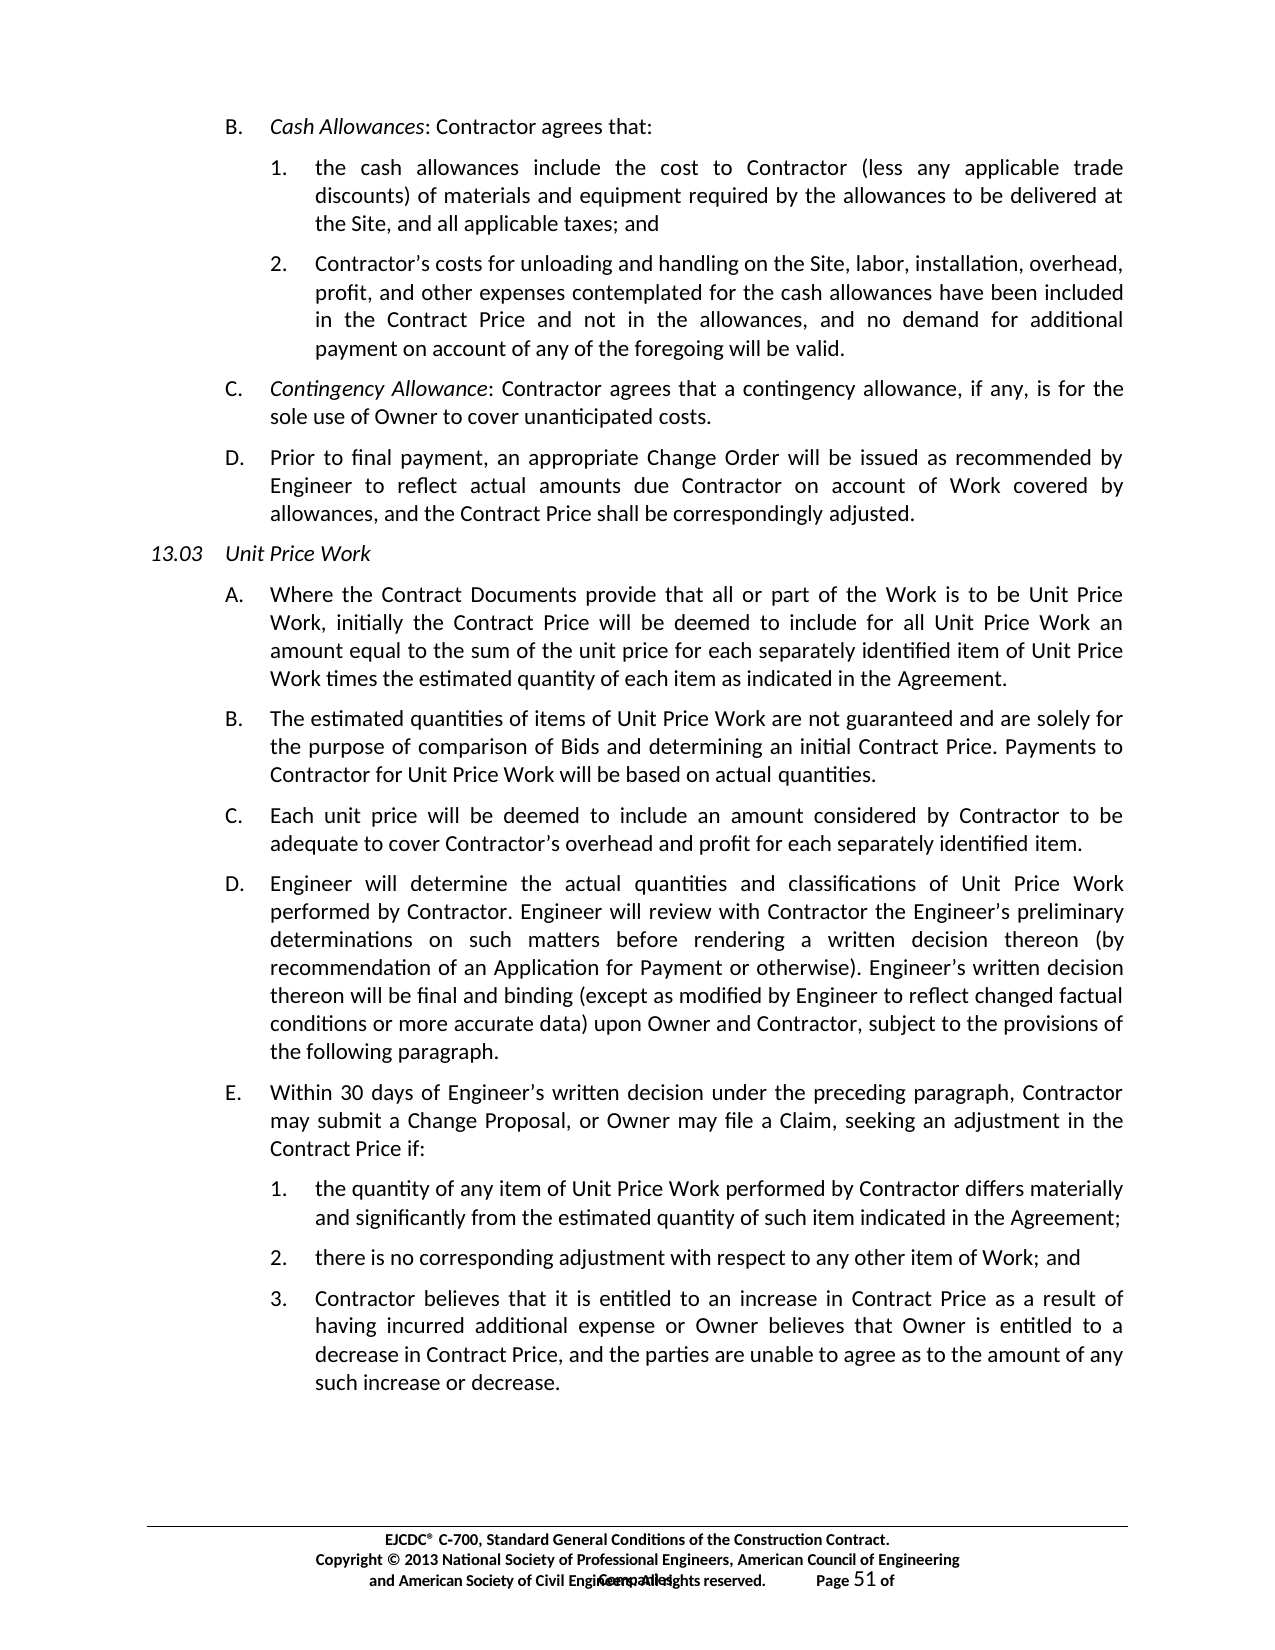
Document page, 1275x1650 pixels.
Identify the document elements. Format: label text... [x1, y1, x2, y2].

list Prior to final payment, an appropriate Change Order will be issued as recommended by Engineer to reflect actual amounts due Contractor on account of Work covered by allowances, and the Contract Price shall be correspondingly adjusted. [225, 443, 1125, 527]
list Where the Contract Documents provide that all or part of the Work is to be Unit Price Work, initially the Contract Price will be deemed to include for all Unit Price Work an amount equal to the sum of the unit price for each separately identified item of Unit Price Work times the estimated quantity of each item as indicated in the Agreement. [225, 580, 1125, 692]
list the quantity of any item of Unit Price Work performed by Contractor differs materially and significantly from the estimated quantity of such item indicated in the Agreement; [270, 1174, 1125, 1231]
list Contractor’s costs for unloading and handling on the Site, labor, installation, overhead, profit, and other expenses contemplated for the cash allowances have been included in the Contract Price and not in the allowances, and no demand for additional payment on account of any of the foregoing will be valid. [270, 249, 1125, 362]
list there is no corresponding adjustment with respect to any other item of Work; and [270, 1243, 1260, 1271]
list Cash Allowances: Contractor agrees that: [225, 112, 1260, 141]
list the cash allowances include the cost to Contractor (less any applicable trade discounts) of materials and equipment required by the allowances to be delivered at the Site, and all applicable taxes; and [270, 153, 1125, 237]
list Contingency Allowance: Contractor agrees that a contingency allowance, if any, is for the sole use of Owner to cover unanticipated costs. [225, 374, 1125, 430]
list Each unit price will be deemed to include an amount considered by Contractor to be adequate to cover Contractor’s overhead and profit for each separately identified item. [225, 801, 1125, 857]
list Engineer will determine the actual quantities and classifications of Unit Price Work performed by Contractor. Engineer will review with Contractor the Engineer’s preliminary determinations on such matters before rendering a written decision thereon (by recommendation of an Application for Payment or otherwise). Engineer’s written decision thereon will be final and binding (except as modified by Engineer to reflect changed factual conditions or more accurate data) upon Owner and Contractor, subject to the provisions of the following paragraph. [225, 869, 1125, 1066]
list Unit Price Work [150, 539, 1260, 567]
list Within 30 days of Engineer’s written decision under the preceding paragraph, Contractor may submit a Change Proposal, or Owner may file a Claim, seeking an adjustment in the Contract Price if: [225, 1078, 1125, 1162]
list Contractor believes that it is entitled to an increase in Contract Price as a result of having incurred additional expense or Owner believes that Owner is entitled to a decrease in Contract Price, and the parties are unable to agree as to the amount of any such increase or decrease. [270, 1284, 1125, 1396]
list The estimated quantities of items of Unit Price Work are not guaranteed and are solely for the purpose of comparison of Bids and determining an initial Contract Price. Payments to Contractor for Unit Price Work will be based on actual quantities. [225, 704, 1125, 788]
